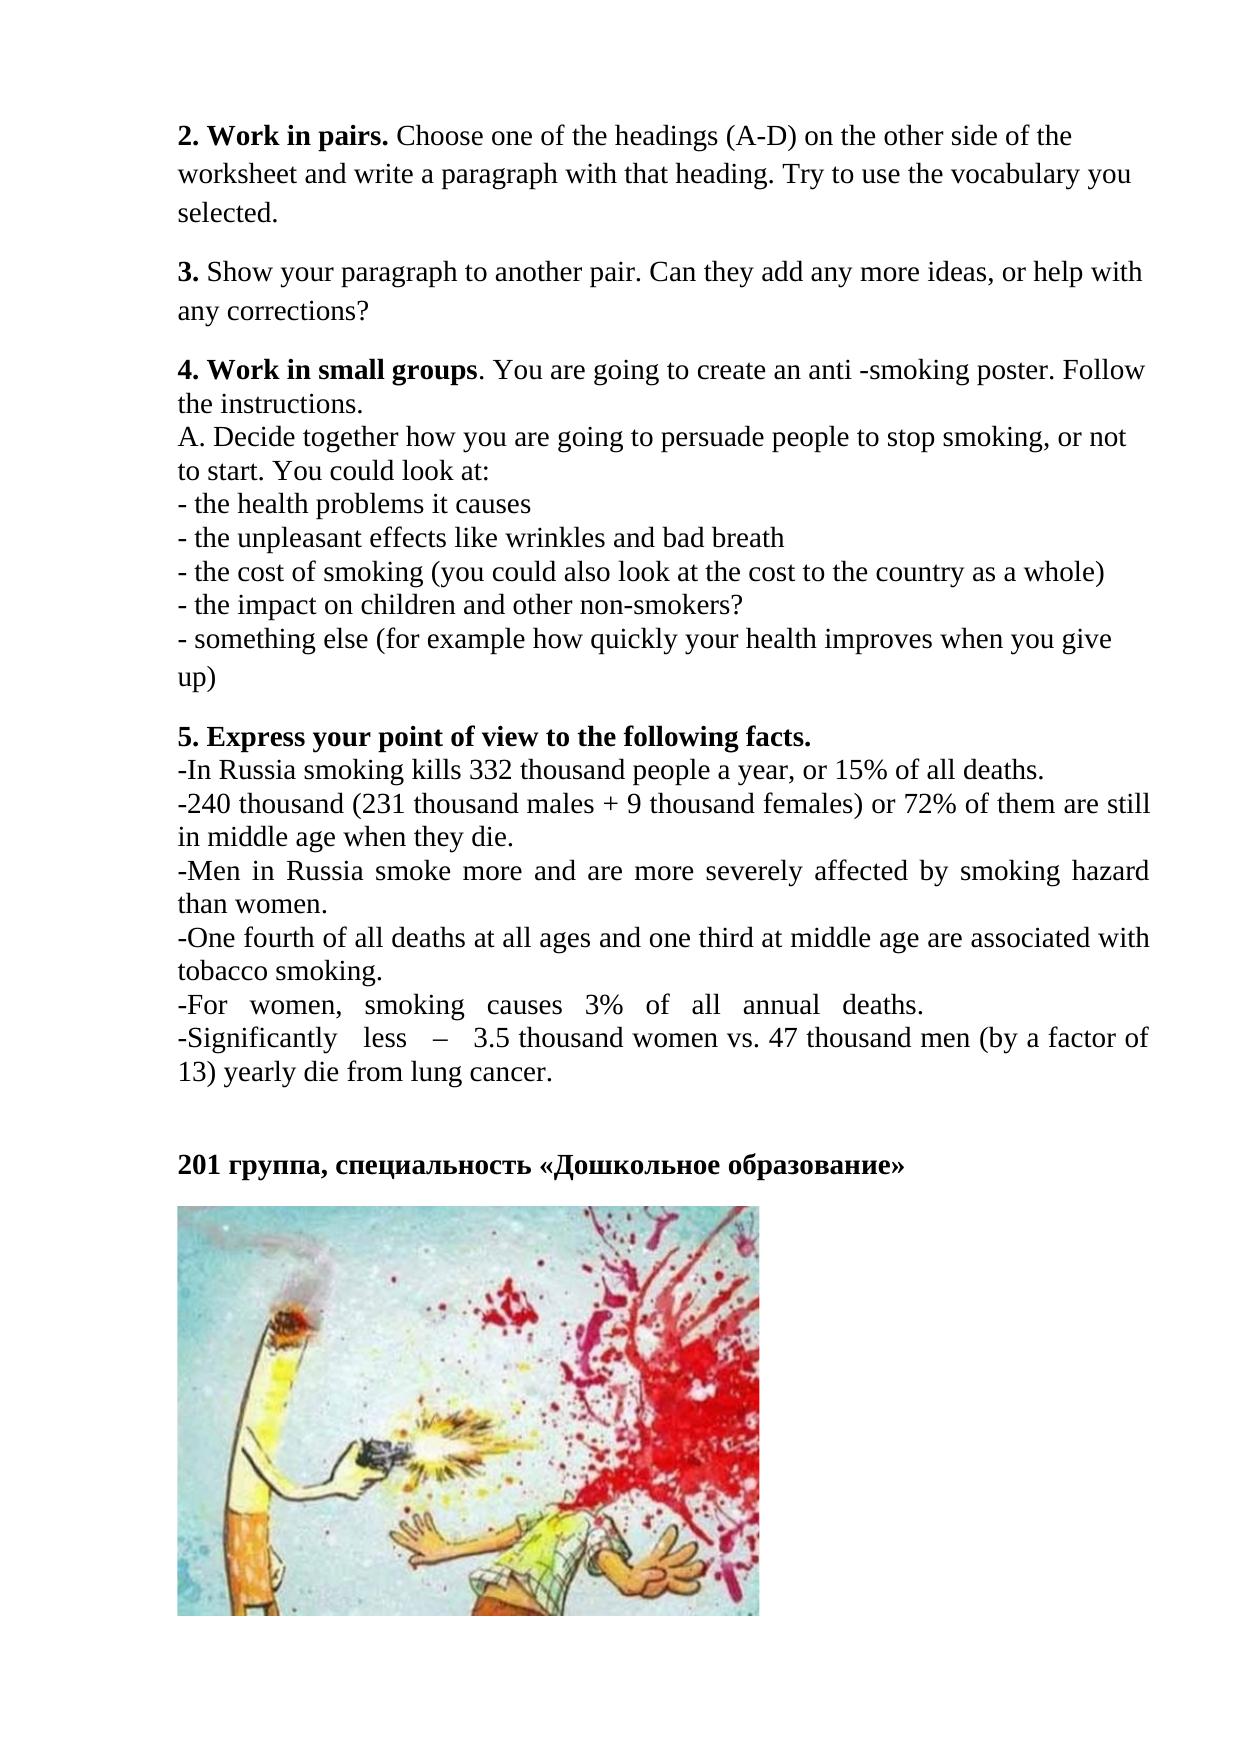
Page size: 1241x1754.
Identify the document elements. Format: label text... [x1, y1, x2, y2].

text 5. Express your point of view to the following facts. [177, 719, 1152, 752]
picture [177, 1206, 760, 1616]
text - the unpleasant effects like wrinkles and bad breath [177, 520, 1152, 554]
text 3. Show your paragraph to another pair. Can they add any more ideas, or help with any corrections? [177, 254, 1152, 327]
text A. Decide together how you are going to persuade people to stop smoking, or not to start. You could look at: [177, 419, 1152, 487]
text - the health problems it causes [177, 487, 1152, 520]
text 4. Work in small groups. You are going to create an anti -smoking poster. Follow the instructions. [177, 352, 1152, 419]
text -In Russia smoking kills 332 thousand people a year, or 15% of all deaths. [177, 752, 1152, 786]
text - the cost of smoking (you could also look at the cost to the country as a whole) [177, 554, 1152, 587]
text - something else (for example how quickly your health improves when you give up) [177, 621, 1152, 693]
text -240 thousand (231 thousand males + 9 thousand females) or 72% of them are still in middle age when they die. [177, 786, 1152, 853]
text -Significantly less – 3.5 thousand women vs. 47 thousand men (by a factor of 13) yearly die from lung cancer. [177, 1021, 1152, 1088]
text -Men in Russia smoke more and are more severely affected by smoking hazard than women. [177, 853, 1152, 920]
text -For women, smoking causes 3% of all annual deaths. [177, 987, 1152, 1021]
text - the impact on children and other non-smokers? [177, 587, 1152, 621]
text 2. Work in pairs. Choose one of the headings (A-D) on the other side of the worksheet and write a paragraph with that heading. Try to use the vocabulary you selected. [177, 118, 1152, 229]
text -One fourth of all deaths at all ages and one third at middle age are associated with tobacco smoking. [177, 920, 1152, 987]
text 201 группа, специальность «Дошкольное образование» [177, 1147, 1152, 1181]
